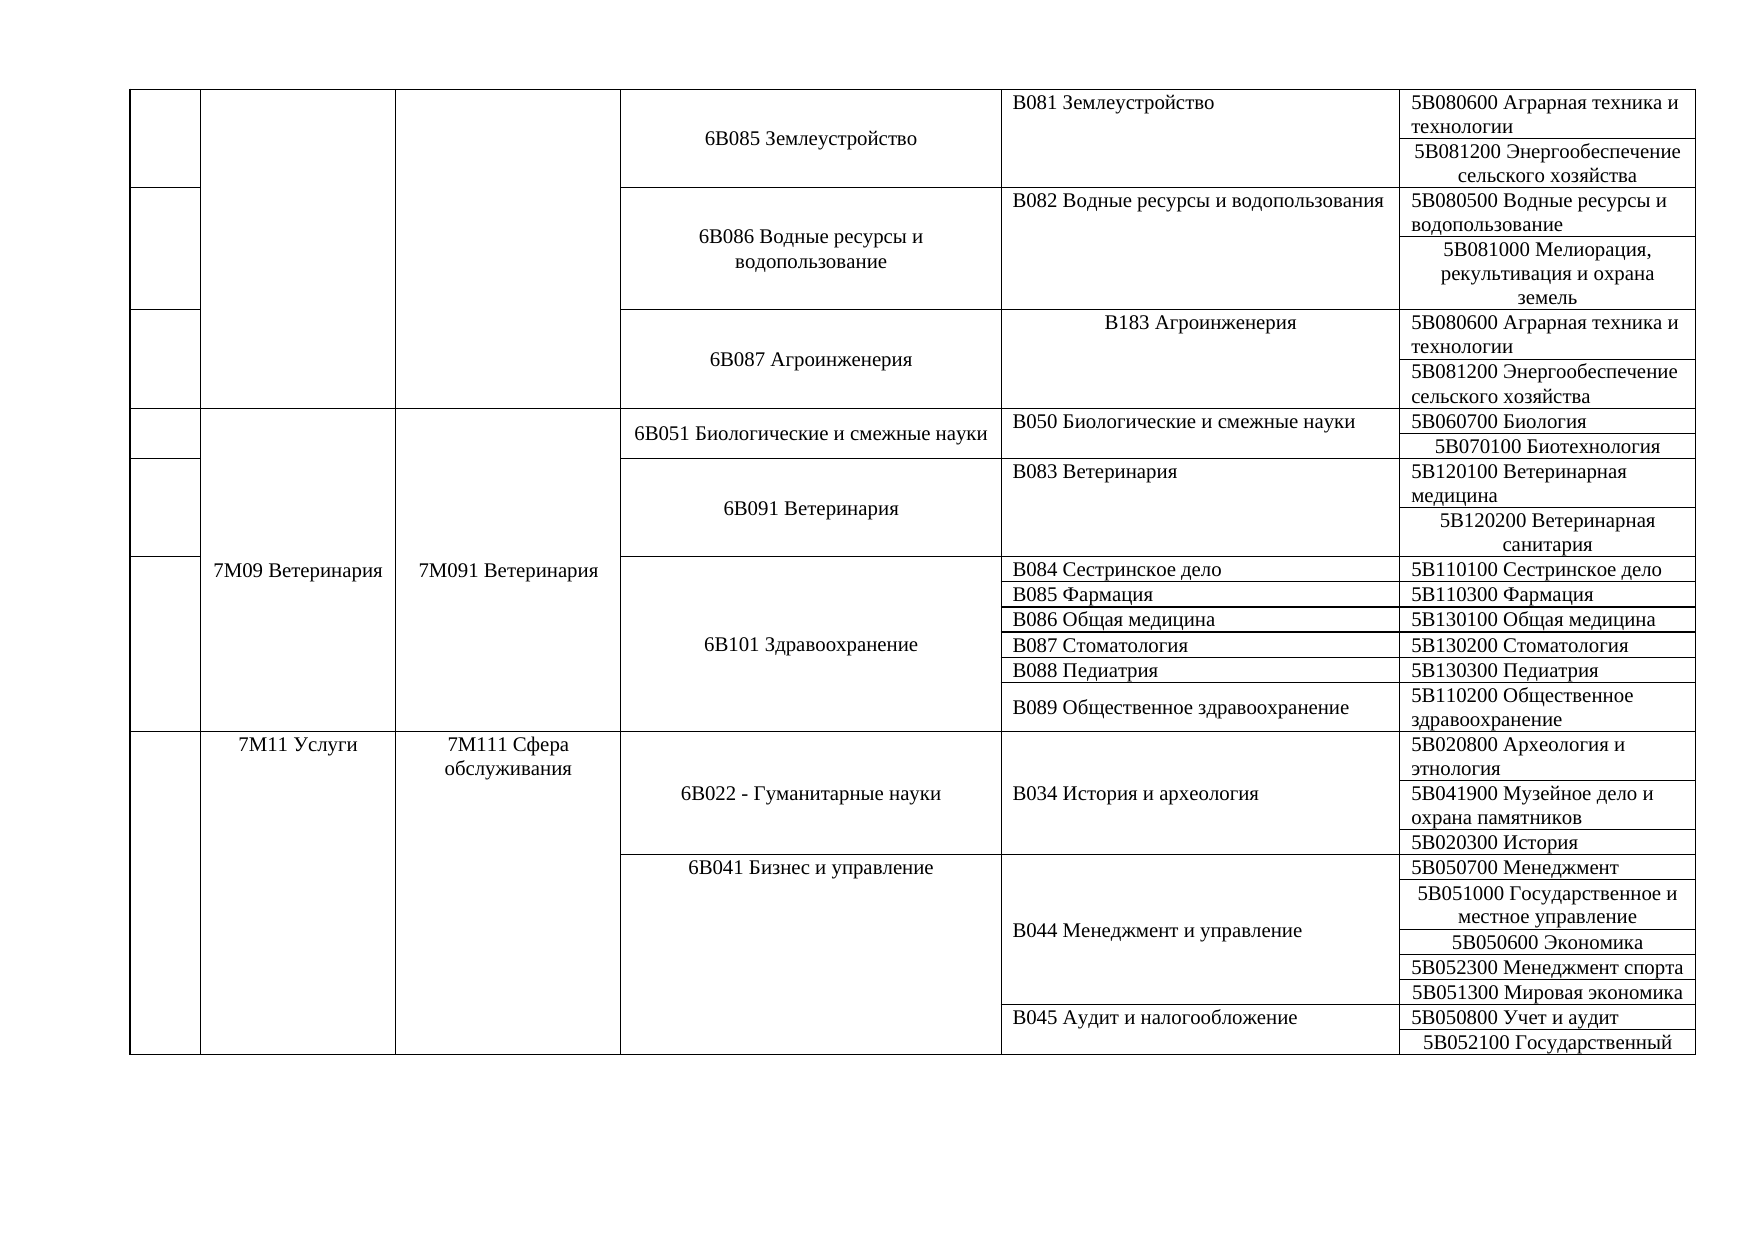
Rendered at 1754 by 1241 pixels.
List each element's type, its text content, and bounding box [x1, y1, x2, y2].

table_cell 5B120200 Ветеринарная санитария [1400, 508, 1695, 556]
table_cell 6B051 Биологические и смежные науки [621, 409, 1001, 458]
table_cell 5В081000 Мелиорация, рекультивация и охрана земель [1400, 237, 1695, 309]
table_cell 5В080600 Аграрная техника и технологии [1400, 90, 1695, 138]
table_cell 6В087 Агроинженерия [621, 310, 1001, 408]
table_cell В081 Землеустройство [1002, 90, 1399, 187]
table_cell 5B130200 Стоматология [1400, 633, 1695, 657]
table_cell 5В052300 Менеджмент спорта [1400, 955, 1695, 979]
table_cell 5В110200 Общественное здравоохранение [1400, 683, 1695, 731]
table_cell 5В080500 Водные ресурсы и водопользование [1400, 188, 1695, 236]
table_cell В183 Агроинженерия [1002, 310, 1399, 408]
table_cell В086 Общая медицина [1002, 608, 1399, 631]
table_cell В050 Биологические и смежные науки [1002, 409, 1399, 458]
table_cell В085 Фармация [1002, 582, 1399, 606]
table_cell 5В051000 Государственное и местное управление [1400, 880, 1695, 928]
table_cell [131, 732, 200, 1054]
table_cell [131, 459, 200, 556]
table_cell 7М09 Ветеринария [201, 409, 395, 731]
table_cell В044 Менеджмент и управление [1002, 855, 1399, 1004]
table_cell 6В086 Водные ресурсы и водопользование [621, 188, 1001, 309]
table_cell 6В101 Здравоохранение [621, 557, 1001, 731]
table_cell 6В022 - Гуманитарные науки [621, 732, 1001, 854]
table_cell 5В081200 Энергообеспечение сельского хозяйства [1400, 139, 1695, 187]
table_cell 5В080600 Аграрная техника и технологии [1400, 310, 1695, 358]
table_cell В084 Сестринское дело [1002, 557, 1399, 581]
table_cell В034 История и археология [1002, 732, 1399, 854]
table_cell 5В110100 Сестринское дело [1400, 557, 1695, 581]
table_cell 5В020300 История [1400, 830, 1695, 854]
table_cell 5B130100 Общая медицина [1400, 608, 1695, 631]
table_cell 5В050600 Экономика [1400, 930, 1695, 954]
table_cell [131, 310, 200, 408]
table_cell 5В070100 Биотехнология [1400, 434, 1695, 458]
table_cell В088 Педиатрия [1002, 658, 1399, 682]
table_cell 6B041 Бизнес и управление [621, 855, 1001, 1054]
table_cell В082 Водные ресурсы и водопользования [1002, 188, 1399, 309]
table_cell 5В051300 Мировая экономика [1400, 980, 1695, 1004]
table_cell [131, 188, 200, 309]
table_cell 5В130300 Педиатрия [1400, 658, 1695, 682]
table_cell 5В060700 Биология [1400, 409, 1695, 433]
table_cell 6В091 Ветеринария [621, 459, 1001, 556]
table_cell 5В110300 Фармация [1400, 582, 1695, 606]
table_cell 5В081200 Энергообеспечение сельского хозяйства [1400, 360, 1695, 408]
table_cell 5В050800 Учет и аудит [1400, 1005, 1695, 1029]
table_cell [131, 409, 200, 458]
table_cell 7M111 Сфера обслуживания [396, 732, 620, 1054]
table_cell 7М091 Ветеринария [396, 409, 620, 731]
table_cell 7M11 Услуги [201, 732, 395, 1054]
table_cell 6В085 Землеустройство [621, 90, 1001, 187]
table_cell 5В041900 Музейное дело и охрана памятников [1400, 781, 1695, 829]
table_cell 5В050700 Менеджмент [1400, 855, 1695, 879]
table_cell 5B120100 Ветеринарная медицина [1400, 459, 1695, 507]
table_cell В089 Общественное здравоохранение [1002, 683, 1399, 731]
table_cell 5В020800 Археология и этнология [1400, 732, 1695, 780]
table_cell В083 Ветеринария [1002, 459, 1399, 556]
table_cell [1400, 1030, 1695, 1054]
table_cell В045 Аудит и налогообложение [1002, 1005, 1399, 1054]
table_cell [131, 90, 200, 187]
table_cell В087 Стоматология [1002, 633, 1399, 657]
table_cell [131, 557, 200, 731]
